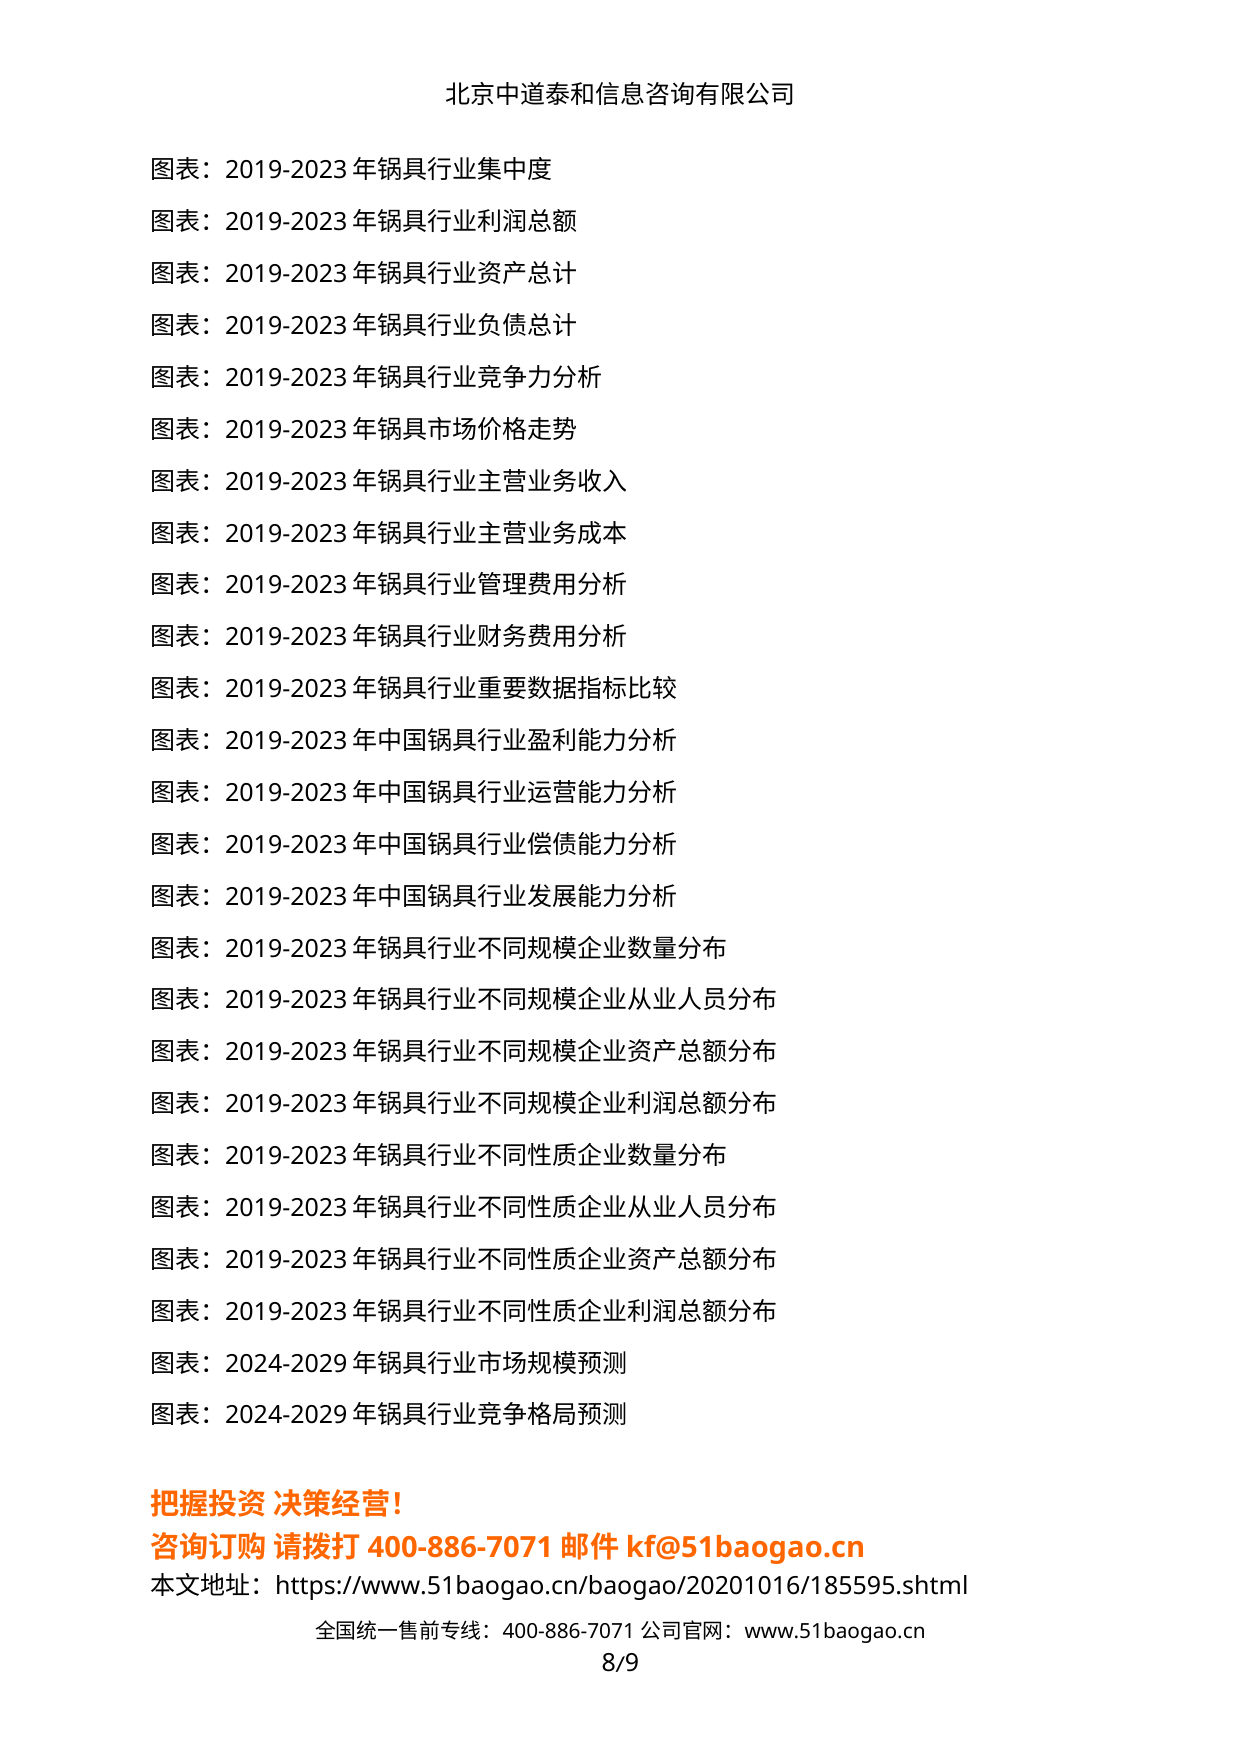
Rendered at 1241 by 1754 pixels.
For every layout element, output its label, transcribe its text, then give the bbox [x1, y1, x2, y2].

text 图表：2019-2023年锅具行业不同规模企业从业人员分布 [150, 980, 1090, 1016]
text 图表：2019-2023年锅具行业不同规模企业利润总额分布 [150, 1084, 1090, 1120]
text 图表：2019-2023年锅具行业不同性质企业数量分布 [150, 1136, 1090, 1172]
text 图表：2019-2023年锅具行业竞争力分析 [150, 357, 1090, 394]
text 图表：2024-2029年锅具行业市场规模预测 [150, 1343, 1090, 1379]
text 把握投资 决策经营！咨询订购 请拨打 400-886-7071 邮件 kf@51baogao.cn本文地址：https://www.51baogao.cn/baogao/20201016/185595.shtml [150, 1447, 1090, 1602]
text 图表：2019-2023年锅具行业管理费用分析 [150, 565, 1090, 601]
text 图表：2019-2023年中国锅具行业偿债能力分析 [150, 824, 1090, 861]
text 图表：2019-2023年中国锅具行业发展能力分析 [150, 876, 1090, 912]
text 图表：2019-2023年锅具行业集中度 [150, 150, 1090, 186]
text 图表：2024-2029年锅具行业竞争格局预测 [150, 1395, 1090, 1431]
text 图表：2019-2023年锅具行业不同性质企业利润总额分布 [150, 1291, 1090, 1327]
text 图表：2019-2023年中国锅具行业盈利能力分析 [150, 721, 1090, 757]
text 图表：2019-2023年锅具行业负债总计 [150, 306, 1090, 342]
text 图表：2019-2023年锅具行业重要数据指标比较 [150, 669, 1090, 705]
text 图表：2019-2023年锅具市场价格走势 [150, 409, 1090, 446]
text 图表：2019-2023年锅具行业资产总计 [150, 254, 1090, 290]
text 图表：2019-2023年中国锅具行业运营能力分析 [150, 772, 1090, 809]
text 图表：2019-2023年锅具行业主营业务收入 [150, 461, 1090, 497]
text 图表：2019-2023年锅具行业不同规模企业资产总额分布 [150, 1032, 1090, 1068]
text 图表：2019-2023年锅具行业不同性质企业资产总额分布 [150, 1239, 1090, 1276]
text 图表：2019-2023年锅具行业不同规模企业数量分布 [150, 928, 1090, 964]
text 图表：2019-2023年锅具行业利润总额 [150, 202, 1090, 238]
text 图表：2019-2023年锅具行业财务费用分析 [150, 617, 1090, 653]
text 图表：2019-2023年锅具行业不同性质企业从业人员分布 [150, 1187, 1090, 1224]
text 图表：2019-2023年锅具行业主营业务成本 [150, 513, 1090, 549]
